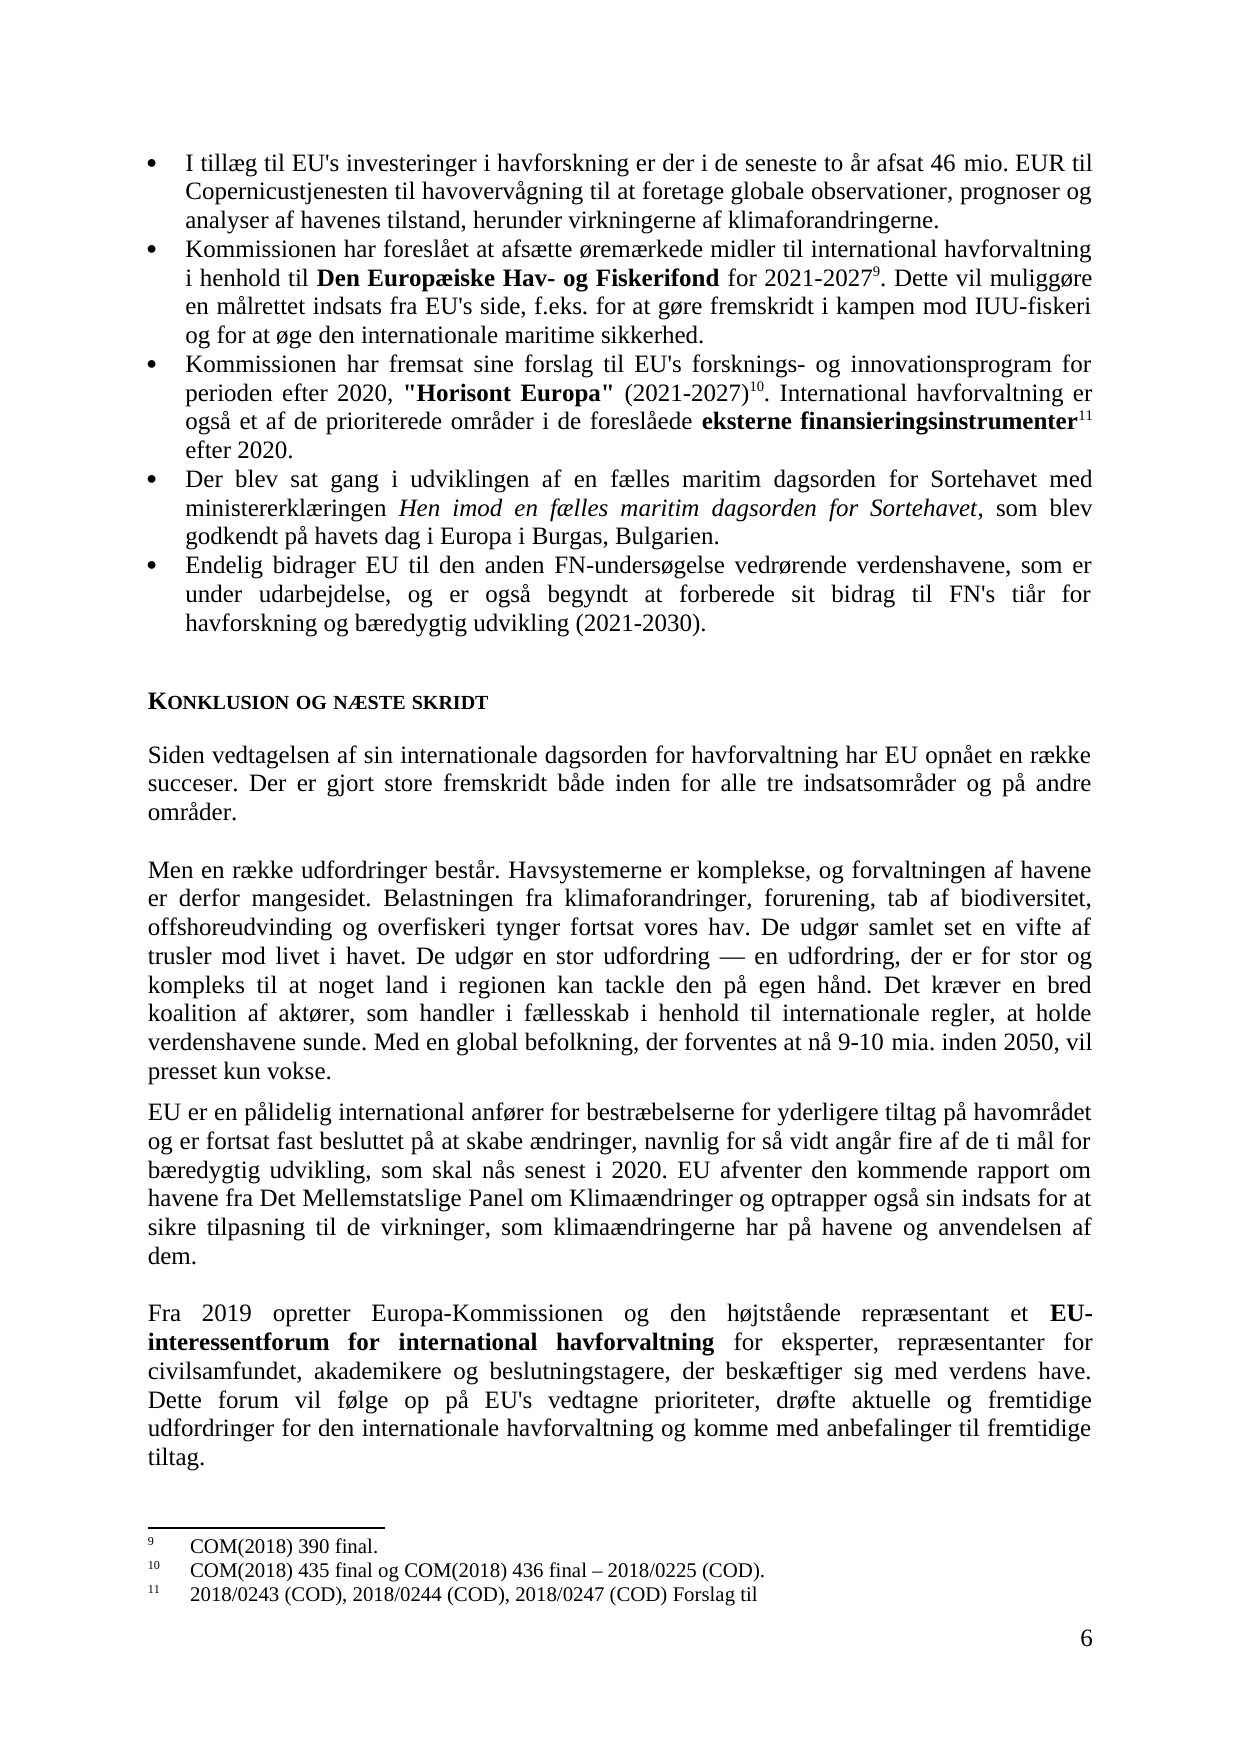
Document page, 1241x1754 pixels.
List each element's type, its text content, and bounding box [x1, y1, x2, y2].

text Men en række udfordringer består. Havsystemerne er komplekse, og forvaltningen af havene er derfor mangesidet. Belastningen fra klimaforandringer, forurening, tab af biodiversitet, offshoreudvinding og overfiskeri tynger fortsat vores hav. De udgør samlet set en vifte af trusler mod livet i havet. De udgør en stor udfordring — en udfordring, der er for stor og kompleks til at noget land i regionen kan tackle den på egen hånd. Det kræver en bred koalition af aktører, som handler i fællesskab i henhold til internationale regler, at holde verdenshavene sunde. Med en global befolkning, der forventes at nå 9-10 mia. inden 2050, vil presset kun vokse. [148, 855, 1093, 1085]
list Der blev sat gang i udviklingen af en fælles maritim dagsorden for Sortehavet med ministererklæringen Hen imod en fælles maritim dagsorden for Sortehavet, som blev godkendt på havets dag i Europa i Burgas, Bulgarien. [148, 464, 1093, 550]
text Siden vedtagelsen af sin internationale dagsorden for havforvaltning har EU opnået en række succeser. Der er gjort store fremskridt både inden for alle tre indsatsområder og på andre områder. [148, 740, 1093, 826]
list Kommissionen har fremsat sine forslag til EU's forsknings- og innovationsprogram for perioden efter 2020, "Horisont Europa" (2021-2027). International havforvaltning er også et af de prioriterede områder i de foreslåede eksterne finansieringsinstrumenter efter 2020. [148, 349, 1093, 464]
subtitle Konklusion og næste skridt [148, 686, 1093, 715]
list Kommissionen har foreslået at afsætte øremærkede midler til international havforvaltning i henhold til Den Europæiske Hav- og Fiskerifond for 2021-2027. Dette vil muliggøre en målrettet indsats fra EU's side, f.eks. for at gøre fremskridt i kampen mod IUU-fiskeri og for at øge den internationale maritime sikkerhed. [148, 234, 1093, 349]
text Fra 2019 opretter Europa-Kommissionen og den højtstående repræsentant et EU-interessentforum for international havforvaltning for eksperter, repræsentanter for civilsamfundet, akademikere og beslutningstagere, der beskæftiger sig med verdens have. Dette forum vil følge op på EU's vedtagne prioriteter, drøfte aktuelle og fremtidige udfordringer for den internationale havforvaltning og komme med anbefalinger til fremtidige tiltag. [148, 1298, 1093, 1471]
text EU er en pålidelig international anfører for bestræbelserne for yderligere tiltag på havområdet og er fortsat fast besluttet på at skabe ændringer, navnlig for så vidt angår fire af de ti mål for bæredygtig udvikling, som skal nås senest i 2020. EU afventer den kommende rapport om havene fra Det Mellemstatslige Panel om Klimaændringer og optrapper også sin indsats for at sikre tilpasning til de virkninger, som klimaændringerne har på havene og anvendelsen af dem. [148, 1097, 1093, 1270]
list Endelig bidrager EU til den anden FN-undersøgelse vedrørende verdenshavene, som er under udarbejdelse, og er også begyndt at forberede sit bidrag til FN's tiår for havforskning og bæredygtig udvikling (2021-2030). [148, 550, 1093, 636]
list I tillæg til EU's investeringer i havforskning er der i de seneste to år afsat 46 mio. EUR til Copernicustjenesten til havovervågning til at foretage globale observationer, prognoser og analyser af havenes tilstand, herunder virkningerne af klimaforandringerne. [148, 148, 1093, 234]
